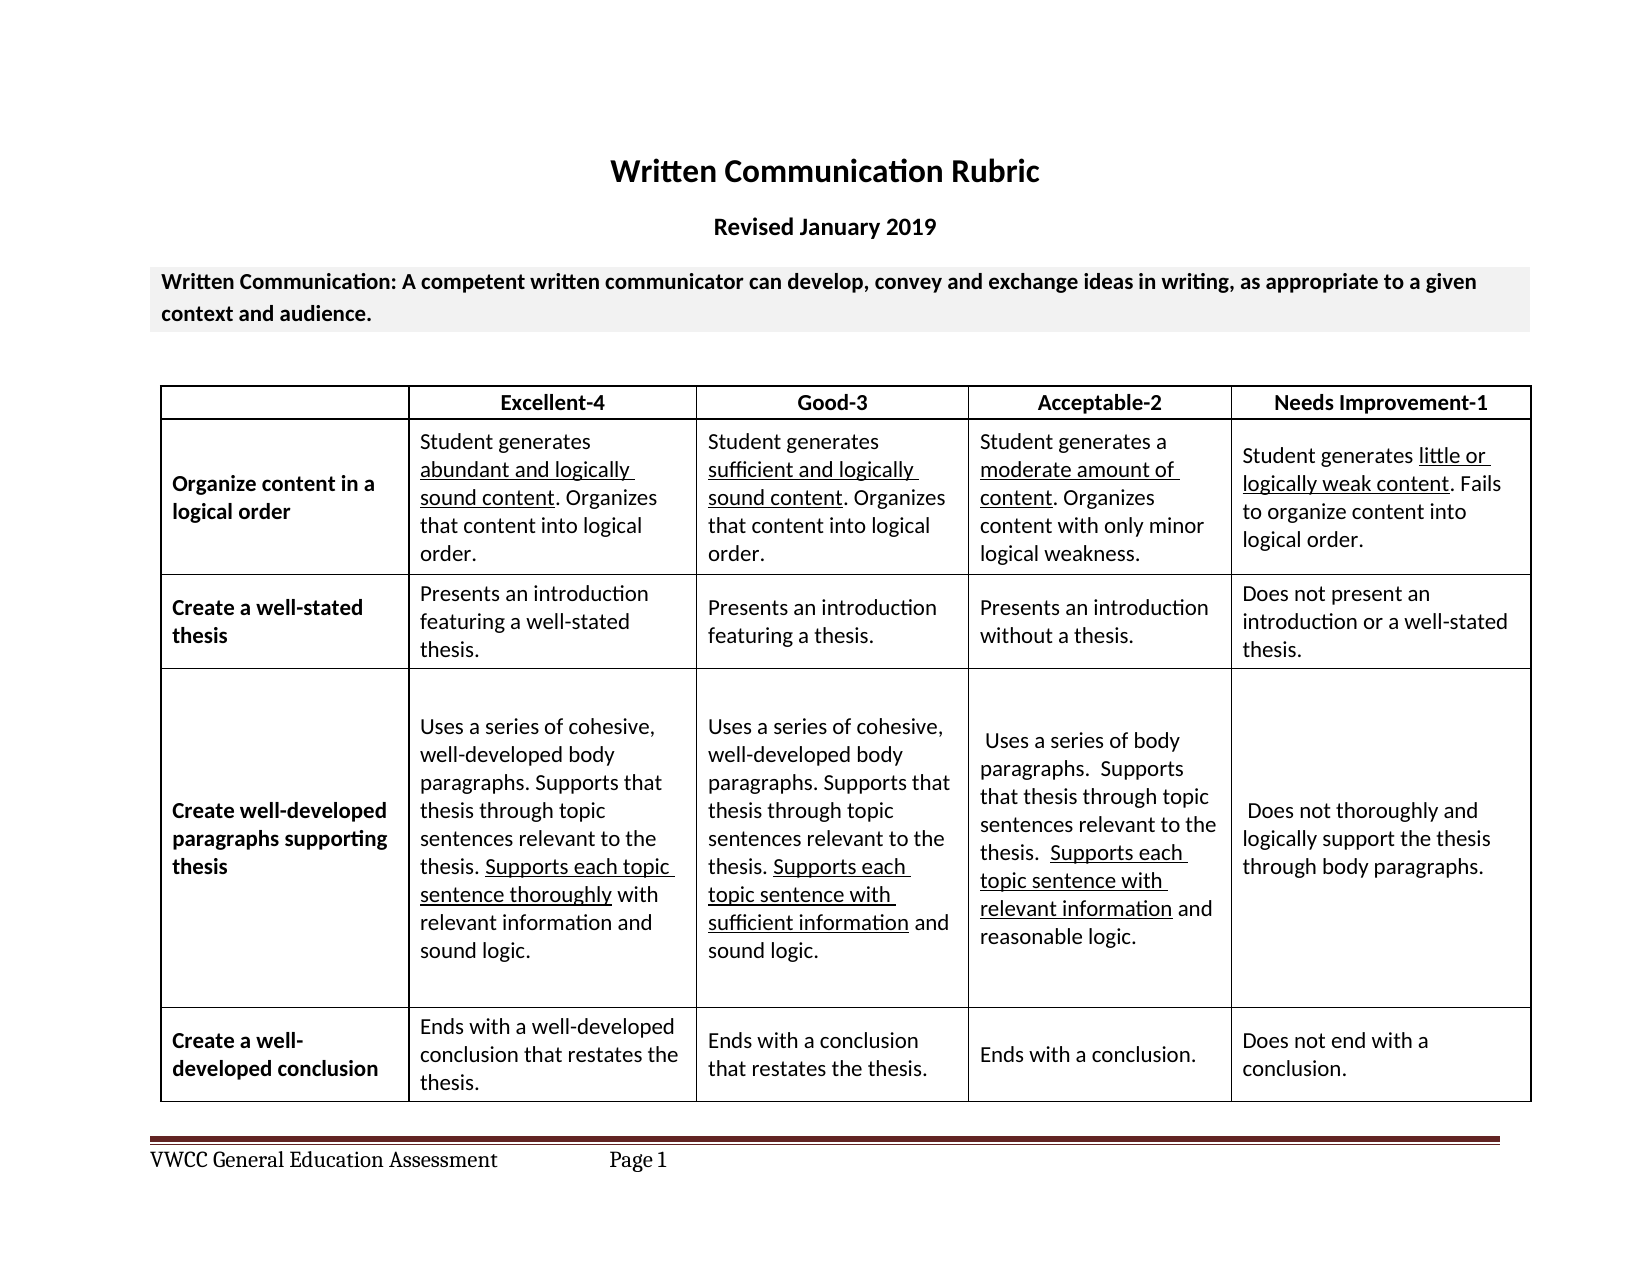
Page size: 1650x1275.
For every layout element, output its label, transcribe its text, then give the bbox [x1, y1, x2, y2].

table_cell Student generates abundant and logically sound content. Organizes that content into logical order. [410, 420, 696, 574]
table_header Good-3 [697, 387, 968, 418]
table_cell Uses a series of cohesive, well-developed body paragraphs. Supports that thesis through topic sentences relevant to the thesis. Supports each topic sentence thoroughly with relevant information and sound logic. [410, 669, 696, 1007]
table_cell Uses a series of body paragraphs. Supports that thesis through topic sentences relevant to the thesis. Supports each topic sentence with relevant information and reasonable logic. [969, 669, 1231, 1007]
table_cell Create a well-developed conclusion [162, 1008, 408, 1101]
table_cell Student generates a moderate amount of content. Organizes content with only minor logical weakness. [969, 420, 1231, 574]
table_header Needs Improvement-1 [1232, 387, 1530, 418]
table_cell Create a well-stated thesis [162, 575, 408, 668]
table_header [162, 387, 408, 418]
table_header Written Communication: A competent written communicator can develop, convey and exchange ideas in writing, as appropriate to a given context and audience. [150, 267, 1530, 332]
table_cell Does not end with a conclusion. [1232, 1008, 1530, 1101]
table_cell Student generates sufficient and logically sound content. Organizes that content into logical order. [697, 420, 968, 574]
table_cell Does not present an introduction or a well-stated thesis. [1232, 575, 1530, 668]
table_cell Presents an introduction featuring a well-stated thesis. [410, 575, 696, 668]
table_cell Ends with a conclusion. [969, 1008, 1231, 1101]
table_header Excellent-4 [410, 387, 696, 418]
text Written Communication Rubric [150, 150, 1500, 191]
text Revised January 2019 [150, 212, 1500, 242]
table_cell Create well-developed paragraphs supporting thesis [162, 669, 408, 1007]
table_cell Presents an introduction featuring a thesis. [697, 575, 968, 668]
table_header Acceptable-2 [969, 387, 1231, 418]
table_cell Presents an introduction without a thesis. [969, 575, 1231, 668]
table_cell Does not thoroughly and logically support the thesis through body paragraphs. [1232, 669, 1530, 1007]
table_cell Uses a series of cohesive, well-developed body paragraphs. Supports that thesis through topic sentences relevant to the thesis. Supports each topic sentence with sufficient information and sound logic. [697, 669, 968, 1007]
table_cell Student generates little or logically weak content. Fails to organize content into logical order. [1232, 420, 1530, 574]
table_cell Ends with a well-developed conclusion that restates the thesis. [410, 1008, 696, 1101]
table_cell Organize content in a logical order [162, 420, 408, 574]
table_cell Ends with a conclusion that restates the thesis. [697, 1008, 968, 1101]
